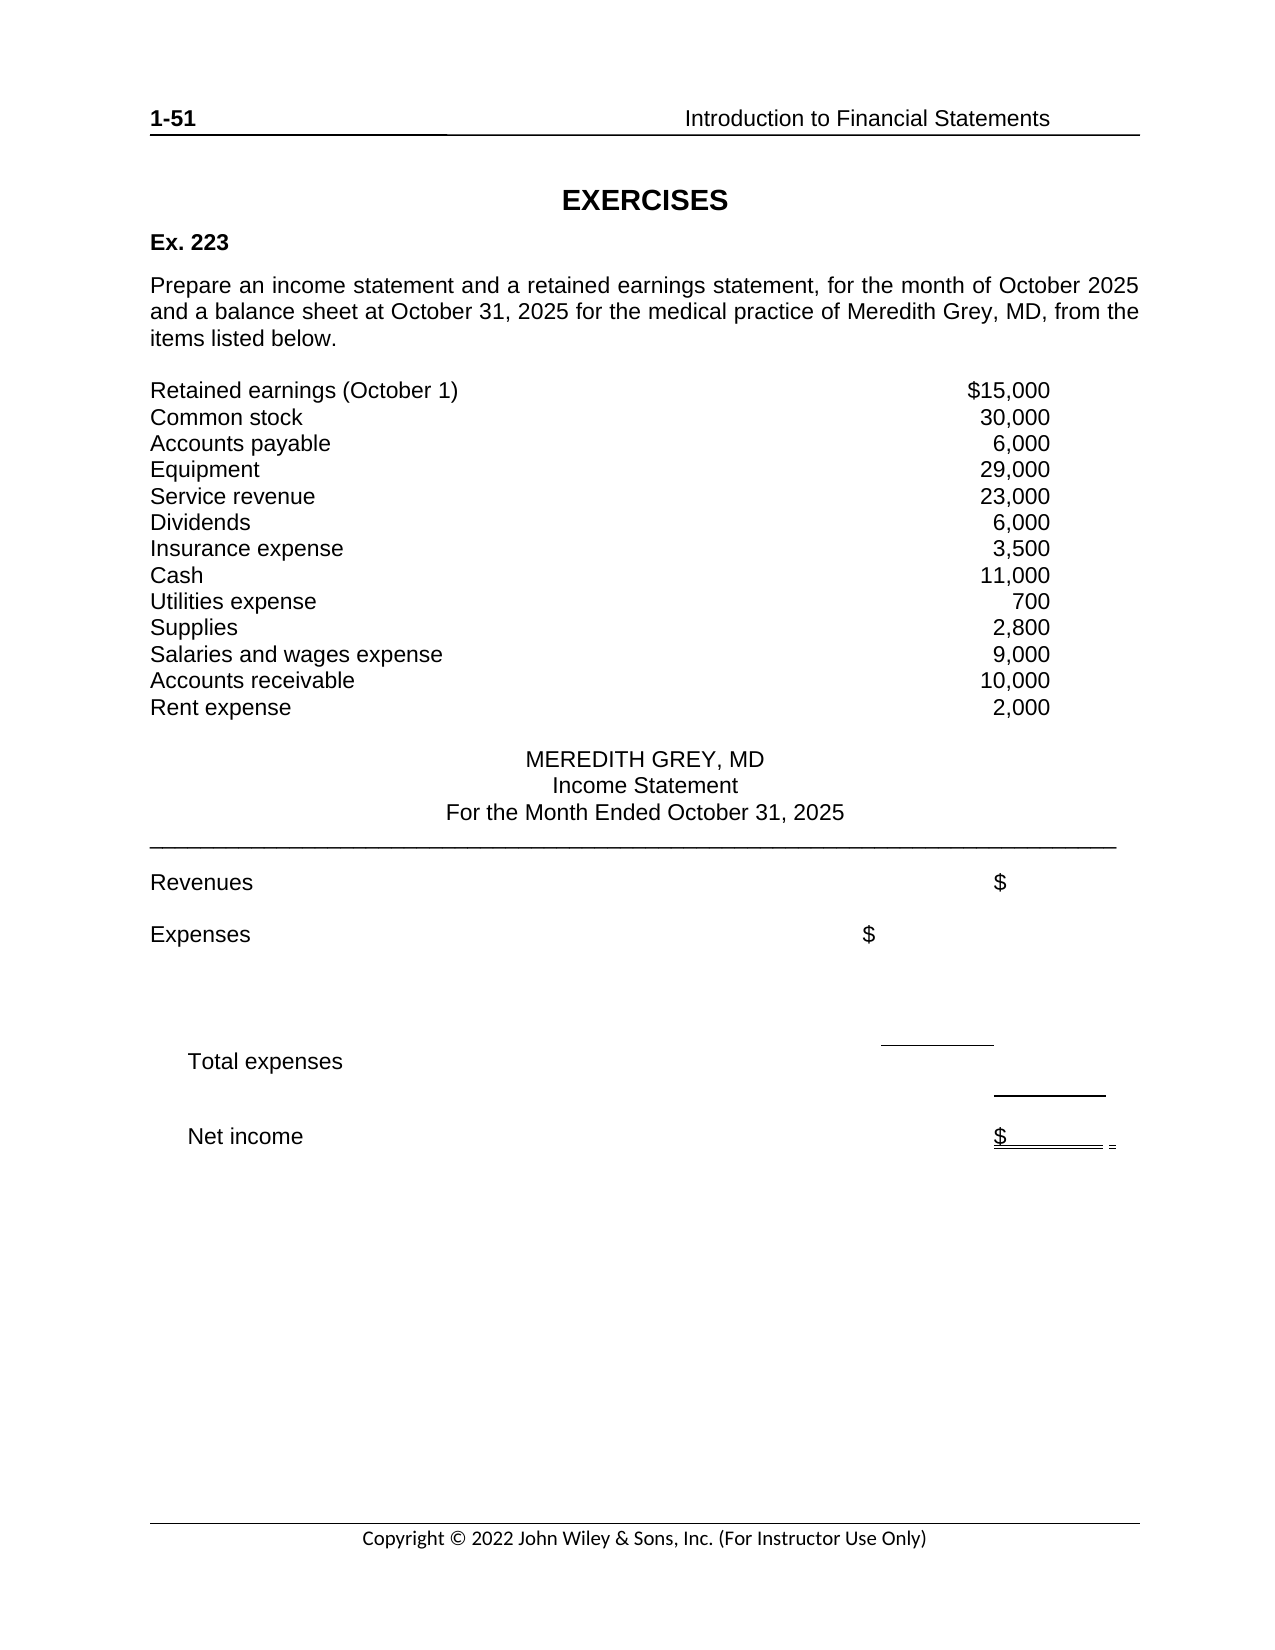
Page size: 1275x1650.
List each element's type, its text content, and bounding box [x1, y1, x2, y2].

text For the Month Ended October 31, 2025 [150, 799, 1140, 825]
text EXERCISES [150, 183, 1140, 216]
text Retained earnings (October 1) $15,000 [150, 377, 1140, 403]
text Prepare an income statement and a retained earnings statement, for the month of October 2025 and a balance sheet at October 31, 2025 for the medical practice of Meredith Grey, MD, from the items listed below. [150, 272, 1140, 351]
text Accounts payable 6,000 [150, 430, 1140, 456]
text Salaries and wages expense 9,000 [150, 641, 1140, 667]
text Insurance expense 3,500 [150, 535, 1140, 562]
text Supplies 2,800 [150, 614, 1140, 641]
text Service revenue 23,000 [150, 483, 1140, 509]
text Utilities expense 700 [150, 588, 1140, 614]
text Revenues $ [150, 868, 1140, 895]
text Equipment 29,000 [150, 456, 1140, 483]
text Accounts receivable 10,000 [150, 667, 1140, 693]
text Expenses $ [150, 921, 1140, 947]
text Net income $ t [150, 1123, 1140, 1149]
text Ex. 223 [150, 229, 1140, 255]
text Total expenses [150, 1048, 1140, 1075]
text MEREDITH GREY, MD [150, 746, 1140, 772]
text Income Statement [150, 772, 1140, 799]
text Dividends 6,000 [150, 509, 1140, 535]
text Cash 11,000 [150, 562, 1140, 588]
text Common stock 30,000 [150, 403, 1140, 430]
text Rent expense 2,000 [150, 693, 1140, 720]
